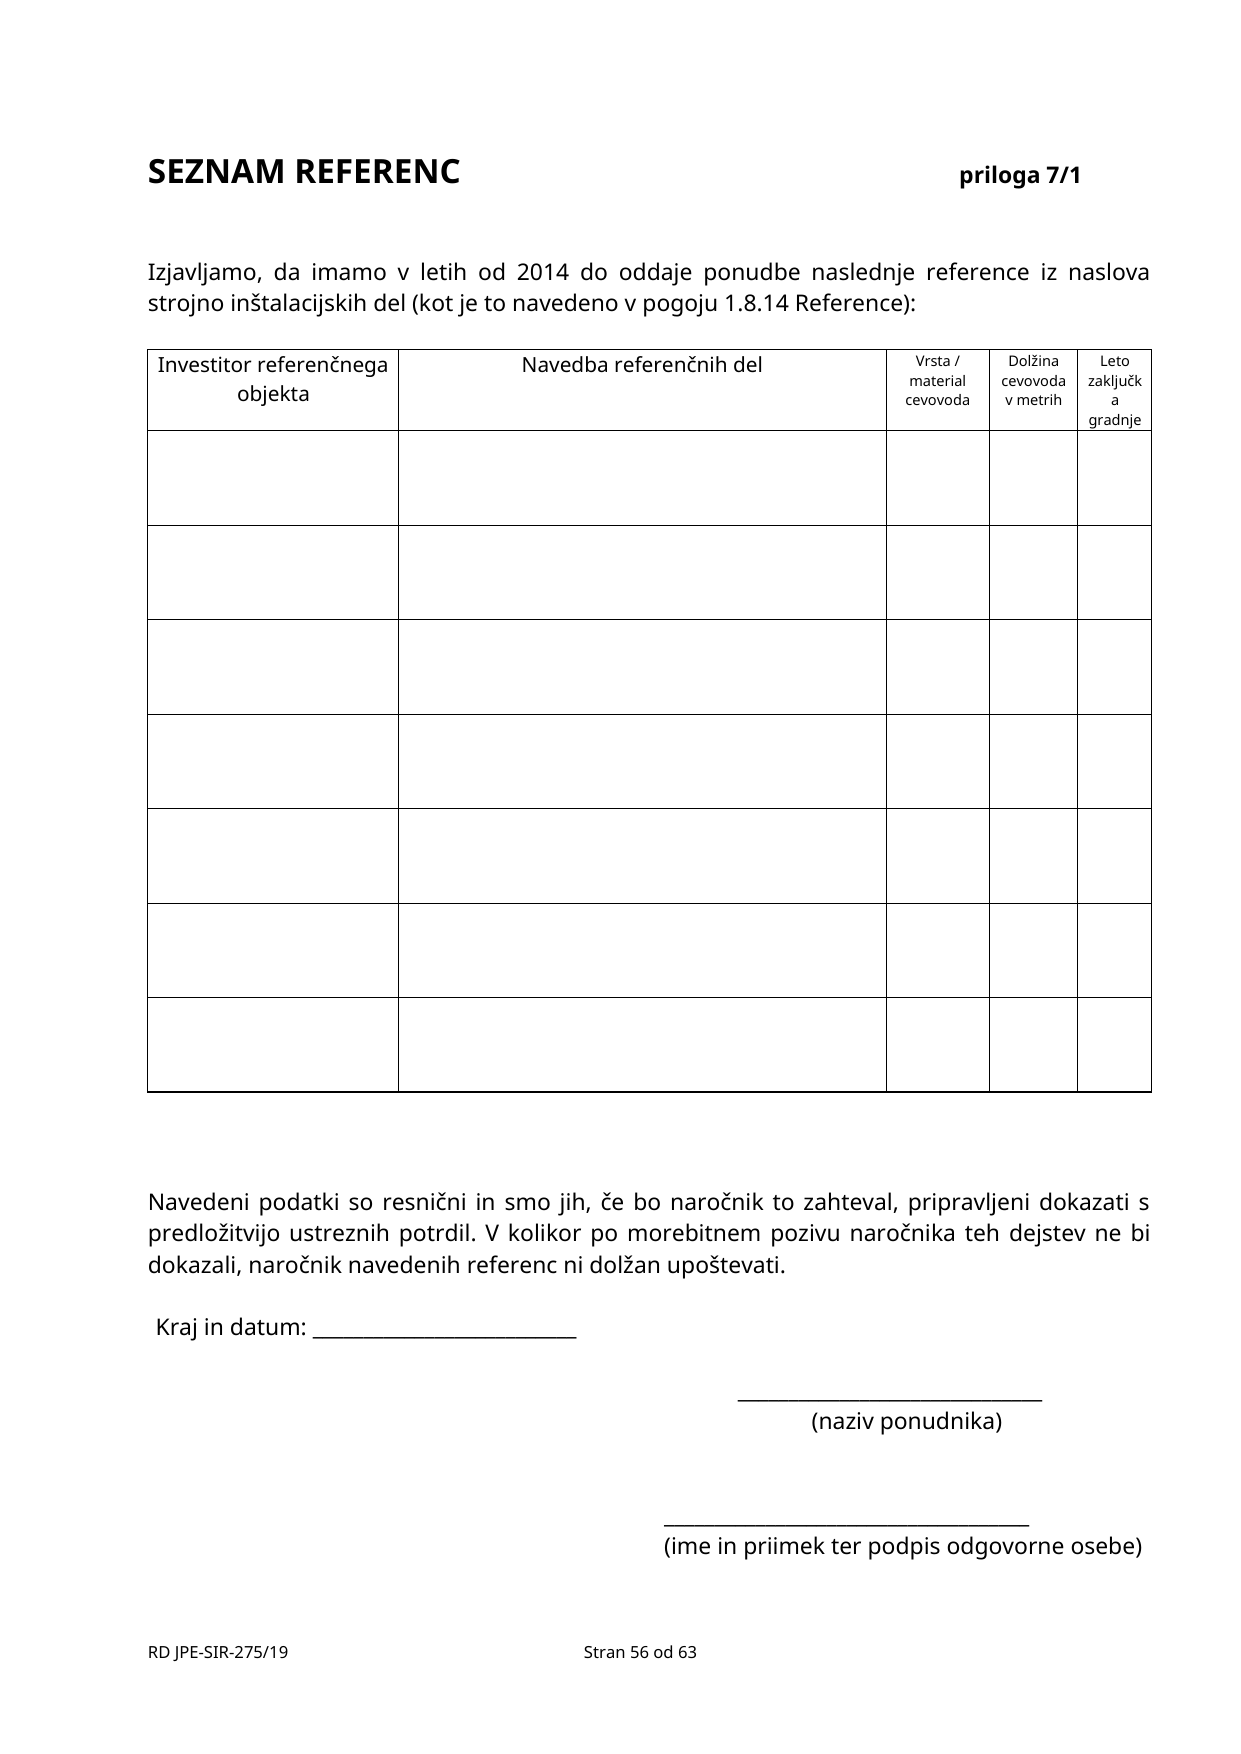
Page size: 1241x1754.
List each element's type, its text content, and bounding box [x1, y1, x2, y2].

table_cell [399, 904, 886, 997]
text Navedeni podatki so resnični in smo jih, če bo naročnik to zahteval, pripravljeni dokazati s predložitvijo ustreznih potrdil. V kolikor po morebitnem pozivu naročnika teh dejstev ne bi dokazali, naročnik navedenih referenc ni dolžan upoštevati. [148, 1186, 1152, 1280]
table_cell [148, 904, 398, 997]
text SEZNAM REFERENC priloga 7/1 [148, 148, 1152, 193]
text (ime in priimek ter podpis odgovorne osebe) [155, 1530, 1152, 1561]
text ____________________________________ [155, 1499, 1152, 1530]
text ______________________________ [155, 1374, 1152, 1405]
table_cell [887, 904, 989, 997]
table_cell [399, 431, 886, 524]
table_cell [990, 431, 1077, 524]
table_cell [1078, 431, 1151, 524]
table_cell [887, 431, 989, 524]
table_cell [148, 715, 398, 808]
table_header Dolžina cevovoda v metrih [990, 350, 1077, 430]
table_cell [1078, 809, 1151, 902]
table_cell [887, 526, 989, 619]
table_cell [990, 998, 1077, 1091]
table_cell [1078, 715, 1151, 808]
table_cell [399, 715, 886, 808]
table_cell [399, 620, 886, 713]
text Izjavljamo, da imamo v letih od 2014 do oddaje ponudbe naslednje reference iz naslova strojno inštalacijskih del (kot je to navedeno v pogoju 1.8.14 Reference): [148, 256, 1152, 318]
table_cell [1078, 620, 1151, 713]
text (naziv ponudnika) [155, 1405, 1152, 1436]
table_cell [990, 715, 1077, 808]
table_header Vrsta / material cevovoda [887, 350, 989, 430]
table_cell [148, 431, 398, 524]
table_cell [990, 620, 1077, 713]
table_cell [1078, 526, 1151, 619]
table_cell [148, 998, 398, 1091]
table_cell [1078, 998, 1151, 1091]
table_cell [990, 904, 1077, 997]
table_cell [399, 809, 886, 902]
table_header Investitor referenčnega objekta [148, 350, 398, 430]
table_cell [887, 620, 989, 713]
table_cell [1078, 904, 1151, 997]
table_cell [887, 809, 989, 902]
table_cell [148, 809, 398, 902]
table_header Navedba referenčnih del [399, 350, 886, 430]
table_cell [399, 526, 886, 619]
table_cell [887, 998, 989, 1091]
table_header Leto zaključka gradnje [1078, 350, 1151, 430]
table_cell [399, 998, 886, 1091]
table_cell [148, 526, 398, 619]
table_cell [148, 620, 398, 713]
text Kraj in datum: __________________________ [155, 1311, 1152, 1342]
table_cell [887, 715, 989, 808]
table_cell [990, 809, 1077, 902]
table_cell [990, 526, 1077, 619]
